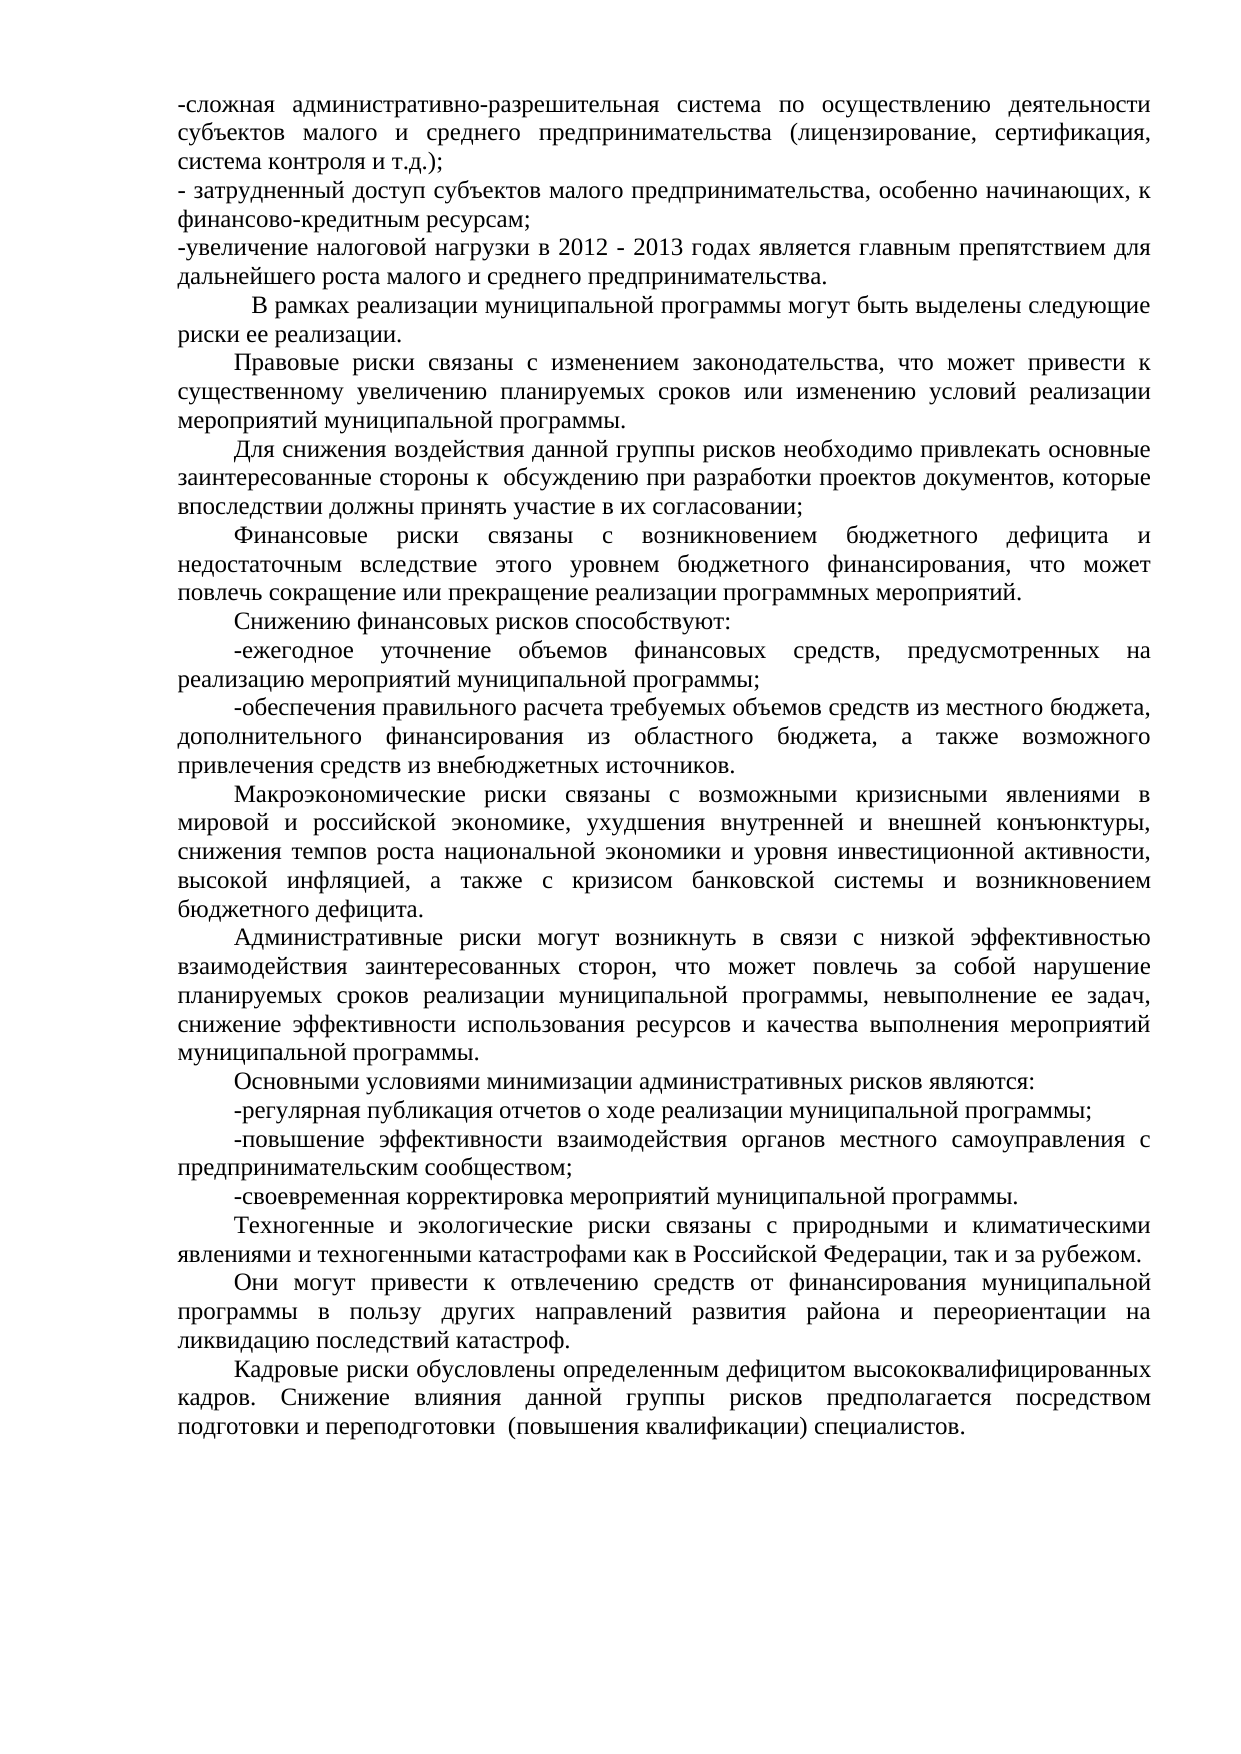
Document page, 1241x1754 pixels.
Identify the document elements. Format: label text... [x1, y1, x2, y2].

text В рамках реализации муниципальной программы могут быть выделены следующие риски ее реализации. [177, 290, 1152, 347]
text Снижению финансовых рисков способствуют: [177, 606, 1152, 635]
text Они могут привести к отвлечению средств от финансирования муниципальной программы в пользу других направлений развития района и переориентации на ликвидацию последствий катастроф. [177, 1267, 1152, 1354]
text -своевременная корректировка мероприятий муниципальной программы. [177, 1181, 1152, 1210]
text - затрудненный доступ субъектов малого предпринимательства, особенно начинающих, к финансово-кредитным ресурсам; [177, 175, 1152, 232]
text Для снижения воздействия данной группы рисков необходимо привлекать основные заинтересованные стороны к обсуждению при разработки проектов документов, которые впоследствии должны принять участие в их согласовании; [177, 434, 1152, 520]
text -ежегодное уточнение объемов финансовых средств, предусмотренных на реализацию мероприятий муниципальной программы; [177, 635, 1152, 692]
text Основными условиями минимизации административных рисков являются: [177, 1066, 1152, 1095]
text Финансовые риски связаны с возникновением бюджетного дефицита и недостаточным вследствие этого уровнем бюджетного финансирования, что может повлечь сокращение или прекращение реализации программных мероприятий. [177, 520, 1152, 606]
text -увеличение налоговой нагрузки в 2012 - 2013 годах является главным препятствием для дальнейшего роста малого и среднего предпринимательства. [177, 232, 1152, 290]
text -регулярная публикация отчетов о ходе реализации муниципальной программы; [177, 1095, 1152, 1124]
text Правовые риски связаны с изменением законодательства, что может привести к существенному увеличению планируемых сроков или изменению условий реализации мероприятий муниципальной программы. [177, 347, 1152, 434]
text -обеспечения правильного расчета требуемых объемов средств из местного бюджета, дополнительного финансирования из областного бюджета, а также возможного привлечения средств из внебюджетных источников. [177, 692, 1152, 779]
text Административные риски могут возникнуть в связи с низкой эффективностью взаимодействия заинтересованных сторон, что может повлечь за собой нарушение планируемых сроков реализации муниципальной программы, невыполнение ее задач, снижение эффективности использования ресурсов и качества выполнения мероприятий муниципальной программы. [177, 922, 1152, 1066]
text -сложная административно-разрешительная система по осуществлению деятельности субъектов малого и среднего предпринимательства (лицензирование, сертификация, система контроля и т.д.); [177, 89, 1152, 175]
text Макроэкономические риски связаны с возможными кризисными явлениями в мировой и российской экономике, ухудшения внутренней и внешней конъюнктуры, снижения темпов роста национальной экономики и уровня инвестиционной активности, высокой инфляцией, а также с кризисом банковской системы и возникновением бюджетного дефицита. [177, 779, 1152, 922]
text -повышение эффективности взаимодействия органов местного самоуправления с предпринимательским сообществом; [177, 1124, 1152, 1181]
text Техногенные и экологические риски связаны с природными и климатическими явлениями и техногенными катастрофами как в Российской Федерации, так и за рубежом. [177, 1210, 1152, 1267]
text Кадровые риски обусловлены определенным дефицитом высококвалифицированных кадров. Снижение влияния данной группы рисков предполагается посредством подготовки и переподготовки (повышения квалификации) специалистов. [177, 1354, 1152, 1440]
